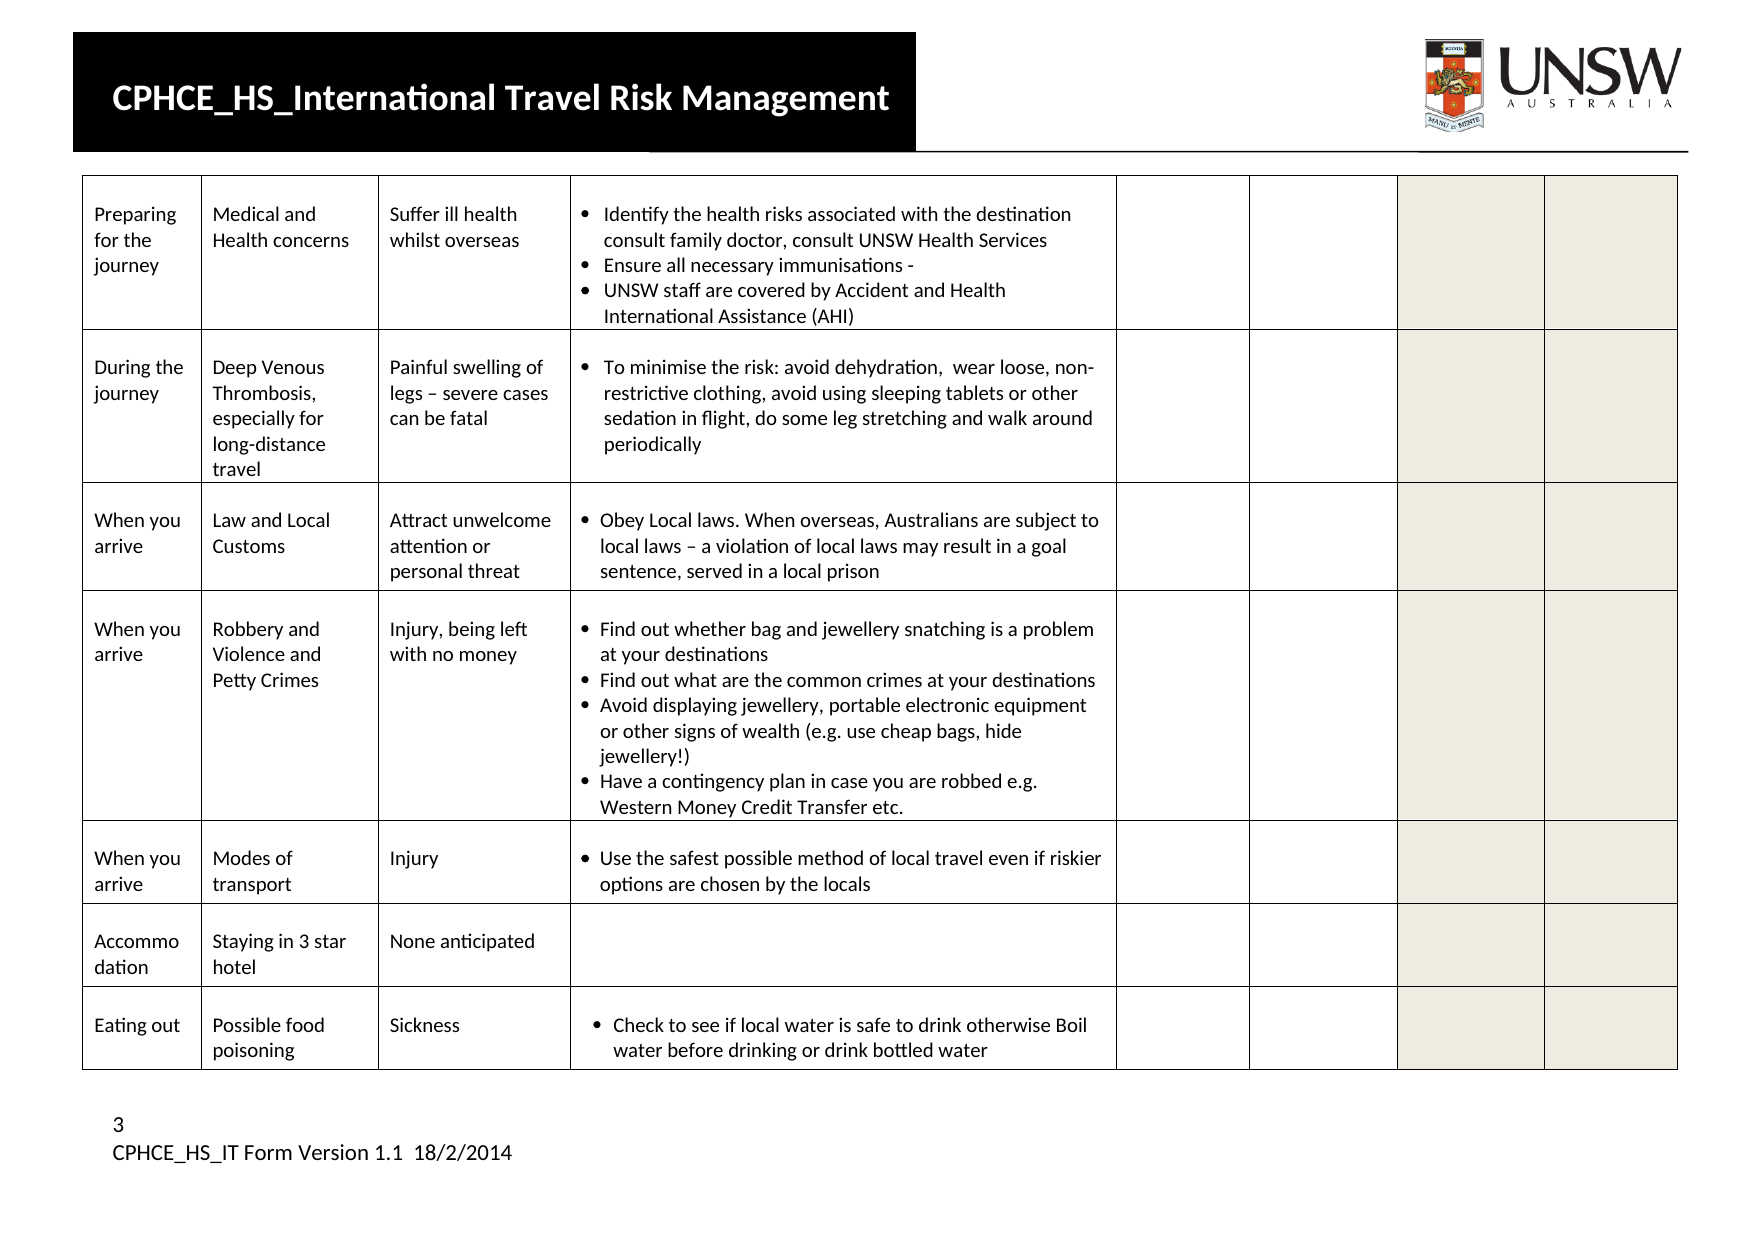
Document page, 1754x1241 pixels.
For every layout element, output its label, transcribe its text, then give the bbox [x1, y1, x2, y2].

table_cell Staying in 3 star hotel [202, 904, 378, 986]
table_cell Attract unwelcome attention or personal threat [379, 483, 570, 590]
table_cell [1117, 904, 1249, 986]
table_cell To minimise the risk: avoid dehydration, wear loose, non-restrictive clothing, avoid using sleeping tablets or other sedation in flight, do some leg stretching and walk around periodically [571, 330, 1116, 482]
table_cell Possible food poisoning [202, 987, 378, 1069]
table_cell Accommodation [83, 904, 201, 986]
table_cell Law and Local Customs [202, 483, 378, 590]
table_cell [1250, 483, 1397, 590]
table_cell Use the safest possible method of local travel even if riskier options are chosen by the locals [571, 821, 1116, 903]
table_cell [1117, 483, 1249, 590]
table_cell Obey Local laws. When overseas, Australians are subject to local laws – a violation of local laws may result in a goal sentence, served in a local prison [571, 483, 1116, 590]
table_cell [1545, 591, 1677, 819]
table_cell Injury, being left with no money [379, 591, 570, 819]
table_cell [1398, 176, 1544, 328]
table_cell Deep Venous Thrombosis, especially for long-distance travel [202, 330, 378, 482]
table_cell Preparing for the journey [83, 176, 201, 328]
table_cell [1117, 176, 1249, 328]
table_cell [1250, 176, 1397, 328]
table_cell [1250, 821, 1397, 903]
table_cell Medical and Health concerns [202, 176, 378, 328]
table_cell When you arrive [83, 821, 201, 903]
table_cell [1117, 330, 1249, 482]
table_cell [1398, 821, 1544, 903]
table_cell [1398, 483, 1544, 590]
table_cell [1398, 987, 1544, 1069]
table_cell Suffer ill health whilst overseas [379, 176, 570, 328]
table_cell [1250, 330, 1397, 482]
table_cell [1398, 591, 1544, 819]
table_cell Injury [379, 821, 570, 903]
table_cell [1545, 987, 1677, 1069]
table_cell [1398, 904, 1544, 986]
table_cell [1398, 330, 1544, 482]
table_cell [1545, 904, 1677, 986]
table_cell Modes of transport [202, 821, 378, 903]
table_cell Painful swelling of legs – severe cases can be fatal [379, 330, 570, 482]
table_cell Identify the health risks associated with the destination consult family doctor, consult UNSW Health Services Ensure all necessary immunisations - UNSW staff are covered by Accident and Health International Assistance (AHI) [571, 176, 1116, 328]
table_cell [1250, 591, 1397, 819]
table_cell [1117, 821, 1249, 903]
table_cell During the journey [83, 330, 201, 482]
table_cell Sickness [379, 987, 570, 1069]
table_cell [1545, 176, 1677, 328]
table_cell Eating out [83, 987, 201, 1069]
table_cell [1545, 483, 1677, 590]
table_cell [1250, 987, 1397, 1069]
table_cell Robbery and Violence and Petty Crimes [202, 591, 378, 819]
table_cell [1545, 330, 1677, 482]
table_cell None anticipated [379, 904, 570, 986]
table_cell [1117, 591, 1249, 819]
table_cell [1250, 904, 1397, 986]
picture [1425, 39, 1681, 130]
table_cell [571, 904, 1116, 986]
table_cell When you arrive [83, 591, 201, 819]
table_cell [1117, 987, 1249, 1069]
table_cell When you arrive [83, 483, 201, 590]
table_cell Find out whether bag and jewellery snatching is a problem at your destinations Find out what are the common crimes at your destinations Avoid displaying jewellery, portable electronic equipment or other signs of wealth (e.g. use cheap bags, hide jewellery!) Have a contingency plan in case you are robbed e.g. Western Money Credit Transfer etc. [571, 591, 1116, 819]
table_cell [1545, 821, 1677, 903]
